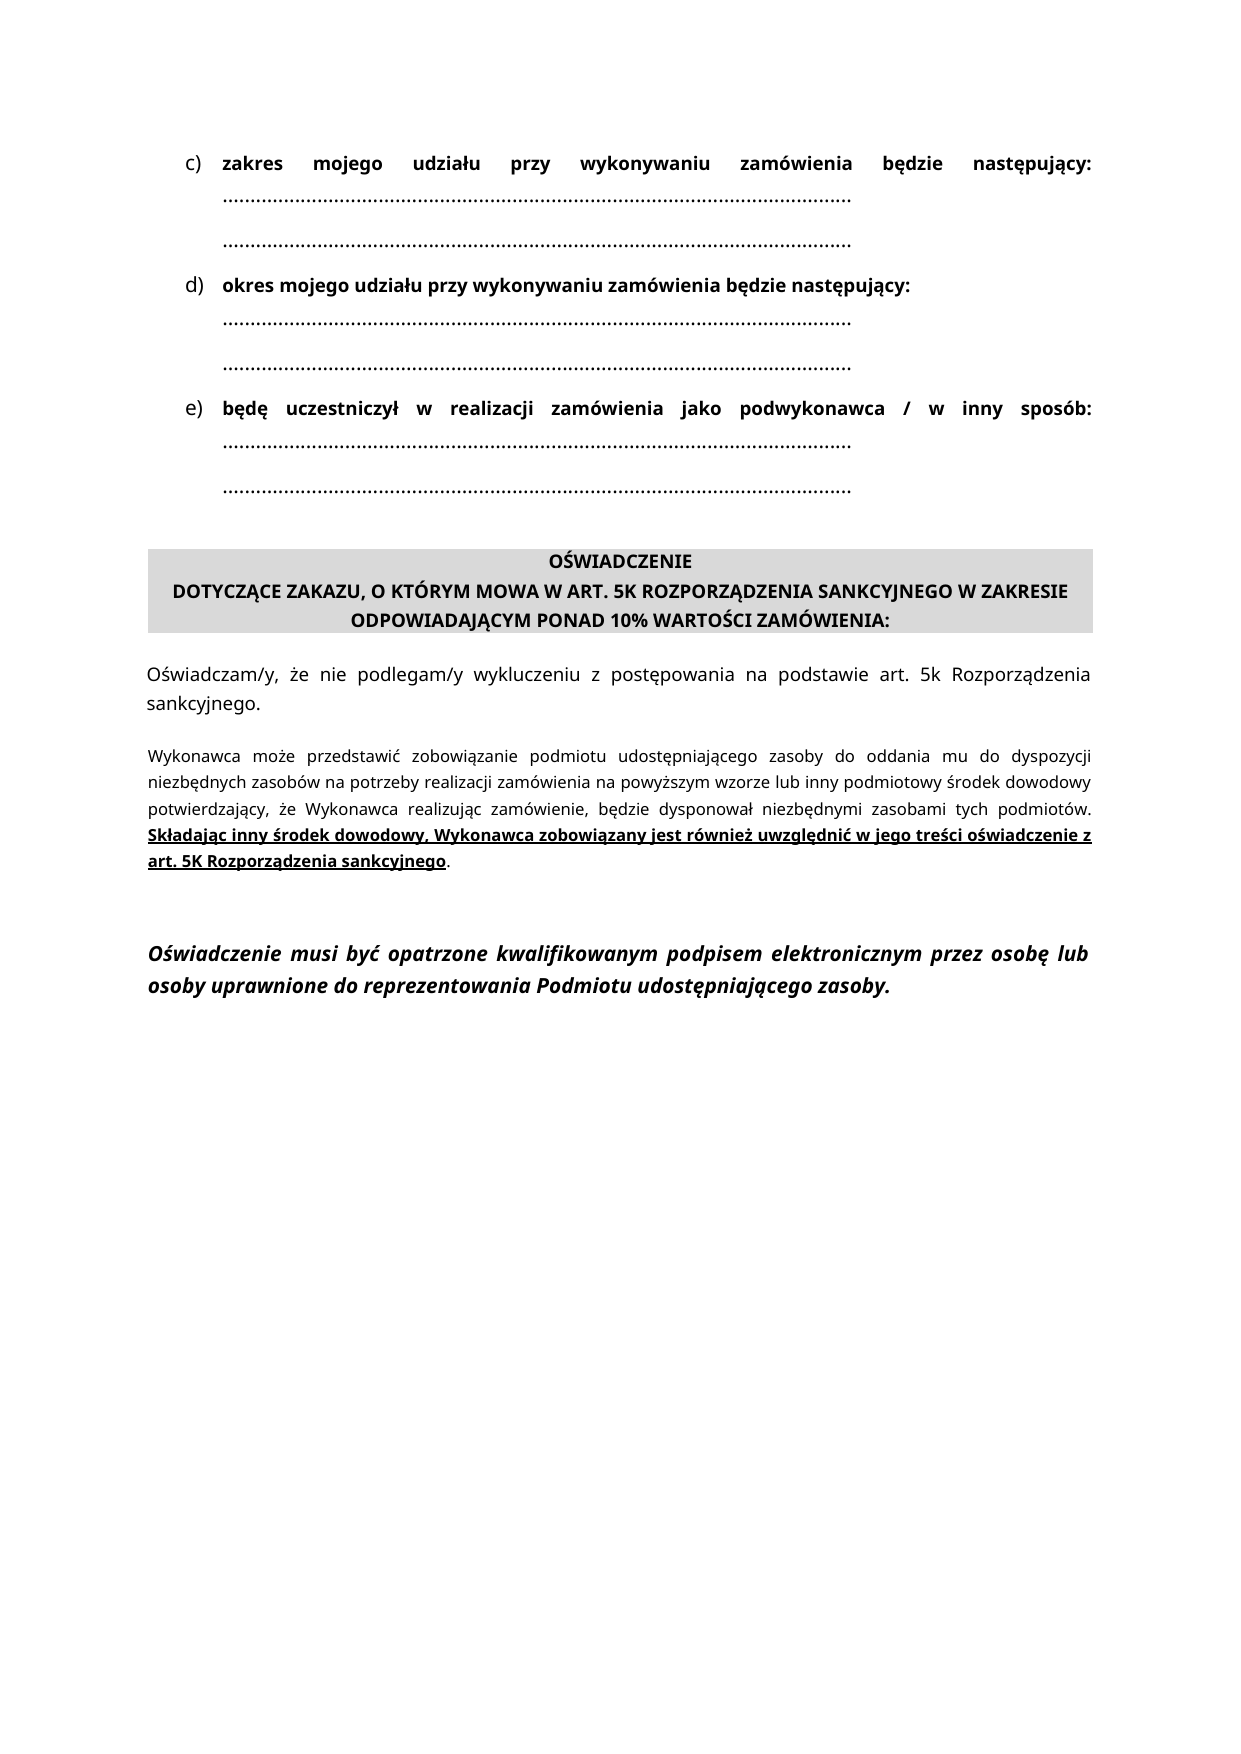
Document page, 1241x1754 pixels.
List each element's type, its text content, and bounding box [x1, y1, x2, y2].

text Oświadczenie musi być opatrzone kwalifikowanym podpisem elektronicznym przez osobę lub osoby uprawnione do reprezentowania Podmiotu udostępniającego zasoby. [148, 939, 1093, 1000]
list ................................................................................................................. [222, 348, 1093, 377]
list ................................................................................................................. [222, 471, 1093, 499]
text Oświadczam/y, że nie podlegam/y wykluczeniu z postępowania na podstawie art. 5k Rozporządzenia sankcyjnego. [146, 661, 1093, 716]
list ................................................................................................................. [222, 225, 1093, 254]
text Wykonawca może przedstawić zobowiązanie podmiotu udostępniającego zasoby do oddania mu do dyspozycji niezbędnych zasobów na potrzeby realizacji zamówienia na powyższym wzorze lub inny podmiotowy środek dowodowy potwierdzający, że Wykonawca realizując zamówienie, będzie dysponował niezbędnymi zasobami tych podmiotów. Składając inny środek dowodowy, Wykonawca zobowiązany jest również uwzględnić w jego treści oświadczenie z art. 5K Rozporządzenia sankcyjnego. [148, 745, 1093, 872]
list będę uczestniczył w realizacji zamówienia jako podwykonawca / w inny sposób: ................................................................................................................. [185, 393, 1093, 454]
list zakres mojego udziału przy wykonywaniu zamówienia będzie następujący: ................................................................................................................. [185, 148, 1093, 209]
text OŚWIADCZENIE DOTYCZĄCE ZAKAZU, O KTÓRYM MOWA W ART. 5K ROZPORZĄDZENIA SANKCYJNEGO W ZAKRESIE ODPOWIADAJĄCYM PONAD 10% WARTOŚCI ZAMÓWIENIA: [148, 549, 1093, 633]
list okres mojego udziału przy wykonywaniu zamówienia będzie następujący: ................................................................................................................. [185, 270, 1093, 331]
